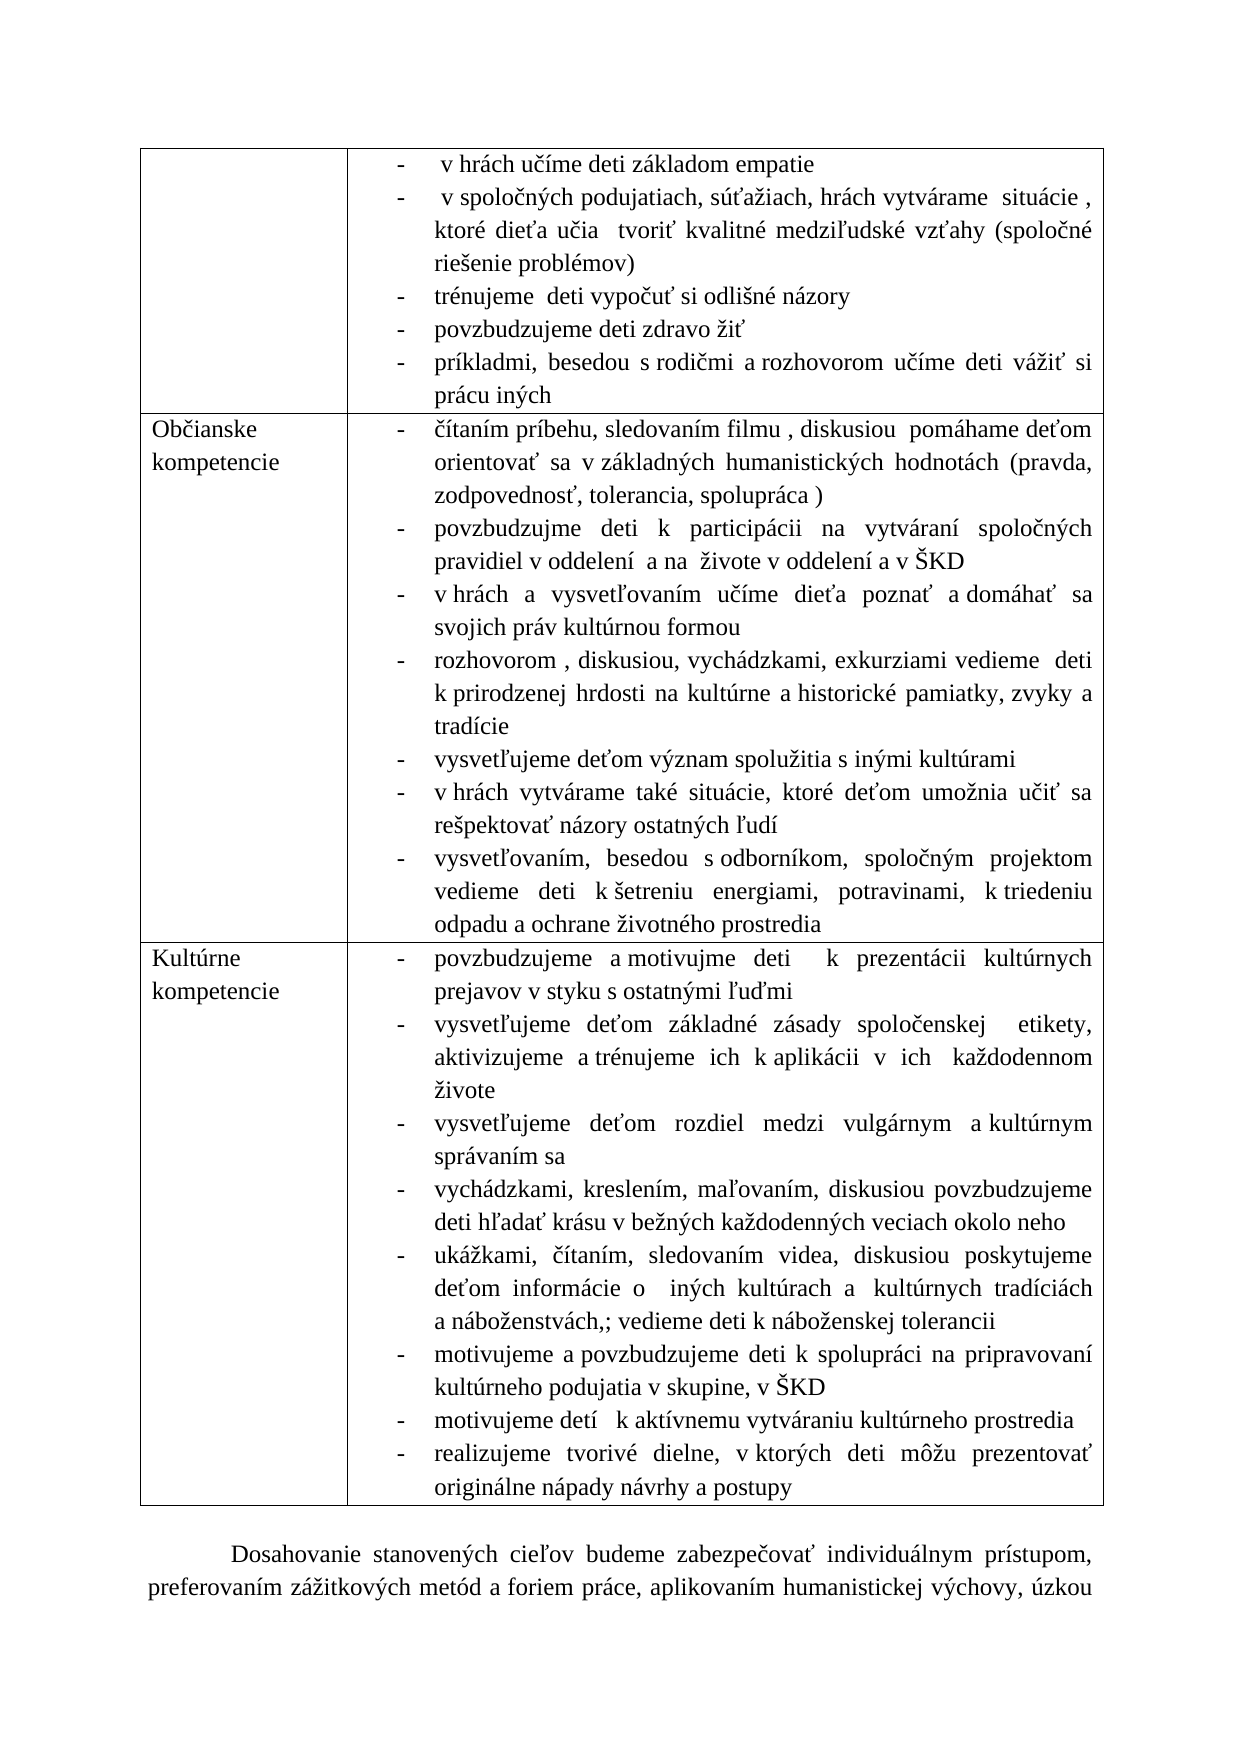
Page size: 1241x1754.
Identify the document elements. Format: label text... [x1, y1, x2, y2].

table_cell povzbudzujeme a motivujme deti k prezentácii kultúrnych prejavov v styku s ostatnými ľuďmi vysvetľujeme deťom základné zásady spoločenskej etikety, aktivizujeme a trénujeme ich k aplikácii v ich každodennom živote vysvetľujeme deťom rozdiel medzi vulgárnym a kultúrnym správaním sa vychádzkami, kreslením, maľovaním, diskusiou povzbudzujeme deti hľadať krásu v bežných každodenných veciach okolo neho ukážkami, čítaním, sledovaním videa, diskusiou poskytujeme deťom informácie o iných kultúrach a kultúrnych tradíciách a náboženstvách,; vedieme deti k náboženskej tolerancii motivujeme a povzbudzujeme deti k spolupráci na pripravovaní kultúrneho podujatia v skupine, v ŠKD motivujeme detí k aktívnemu vytváraniu kultúrneho prostredia realizujeme tvorivé dielne, v ktorých deti môžu prezentovať originálne nápady návrhy a postupy [348, 943, 1103, 1504]
table_cell Kultúrne kompetencie [141, 943, 347, 1504]
table_cell čítaním príbehu, sledovaním filmu , diskusiou pomáhame deťom orientovať sa v základných humanistických hodnotách (pravda, zodpovednosť, tolerancia, spolupráca ) povzbudzujme deti k participácii na vytváraní spoločných pravidiel v oddelení a na živote v oddelení a v ŠKD v hrách a vysvetľovaním učíme dieťa poznať a domáhať sa svojich práv kultúrnou formou rozhovorom , diskusiou, vychádzkami, exkurziami vedieme deti k prirodzenej hrdosti na kultúrne a historické pamiatky, zvyky a tradície vysvetľujeme deťom význam spolužitia s inými kultúrami v hrách vytvárame také situácie, ktoré deťom umožnia učiť sa rešpektovať názory ostatných ľudí vysvetľovaním, besedou s odborníkom, spoločným projektom vedieme deti k šetreniu energiami, potravinami, k triedeniu odpadu a ochrane životného prostredia [348, 414, 1103, 942]
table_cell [348, 149, 1103, 413]
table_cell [141, 149, 347, 413]
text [148, 1539, 1093, 1600]
table_cell Občianske kompetencie [141, 414, 347, 942]
